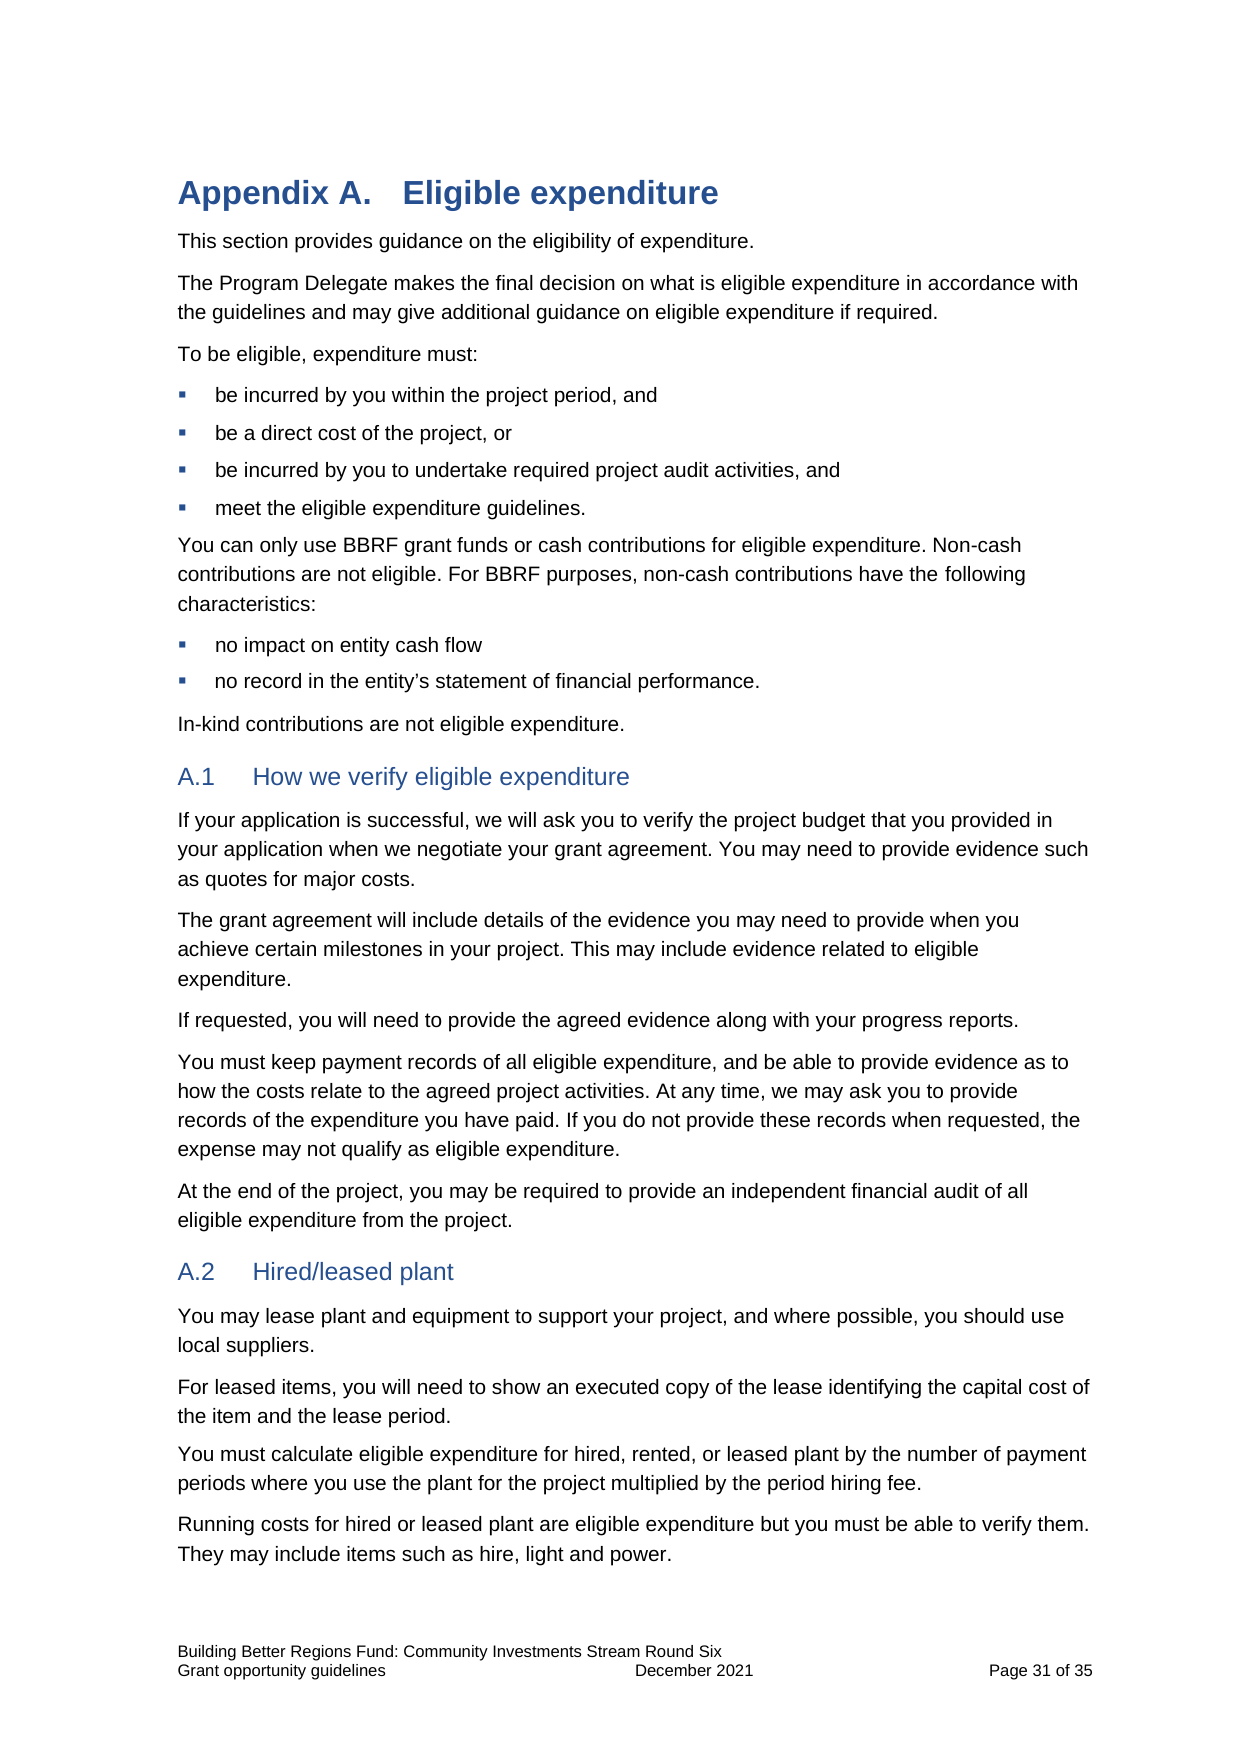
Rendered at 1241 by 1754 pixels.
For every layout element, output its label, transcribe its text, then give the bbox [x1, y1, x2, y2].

text If requested, you will need to provide the agreed evidence along with your progress reports. [177, 1003, 1092, 1032]
text The grant agreement will include details of the evidence you may need to provide when you achieve certain milestones in your project. This may include evidence related to eligible expenditure. [177, 903, 1092, 990]
list meet the eligible expenditure guidelines. [177, 490, 1092, 519]
text This section provides guidance on the eligibility of expenditure. [177, 224, 1092, 253]
list be incurred by you to undertake required project audit activities, and [177, 453, 1092, 482]
text You must calculate eligible expenditure for hired, rented, or leased plant by the number of payment periods where you use the plant for the project multiplied by the period hiring fee. [177, 1436, 1092, 1494]
subtitle How we verify eligible expenditure [177, 761, 1092, 790]
text You must keep payment records of all eligible expenditure, and be able to provide evidence as to how the costs relate to the agreed project activities. At any time, we may ask you to provide records of the expenditure you have paid. If you do not provide these records when requested, the expense may not qualify as eligible expenditure. [177, 1044, 1092, 1161]
list no impact on entity cash flow [177, 628, 1092, 657]
list be incurred by you within the project period, and [177, 378, 1092, 407]
text In-kind contributions are not eligible expenditure. [177, 707, 1092, 736]
text At the end of the project, you may be required to provide an independent financial audit of all eligible expenditure from the project. [177, 1174, 1092, 1232]
text You may lease plant and equipment to support your project, and where possible, you should use local suppliers. [177, 1299, 1092, 1357]
text Running costs for hired or leased plant are eligible expenditure but you must be able to verify them. They may include items such as hire, light and power. [177, 1507, 1092, 1565]
subtitle Eligible expenditure [177, 173, 1092, 211]
text To be eligible, expenditure must: [177, 336, 1092, 365]
subtitle Hired/leased plant [177, 1257, 1092, 1286]
list be a direct cost of the project, or [177, 415, 1092, 444]
text For leased items, you will need to show an executed copy of the lease identifying the capital cost of the item and the lease period. [177, 1369, 1092, 1428]
text The Program Delegate makes the final decision on what is eligible expenditure in accordance with the guidelines and may give additional guidance on eligible expenditure if required. [177, 265, 1092, 324]
text If your application is successful, we will ask you to verify the project budget that you provided in your application when we negotiate your grant agreement. You may need to provide evidence such as quotes for major costs. [177, 803, 1092, 890]
text You can only use BBRF grant funds or cash contributions for eligible expenditure. Non-cash contributions are not eligible. For BBRF purposes, non-cash contributions have the following characteristics: [177, 528, 1092, 615]
list no record in the entity’s statement of financial performance. [177, 665, 1092, 694]
